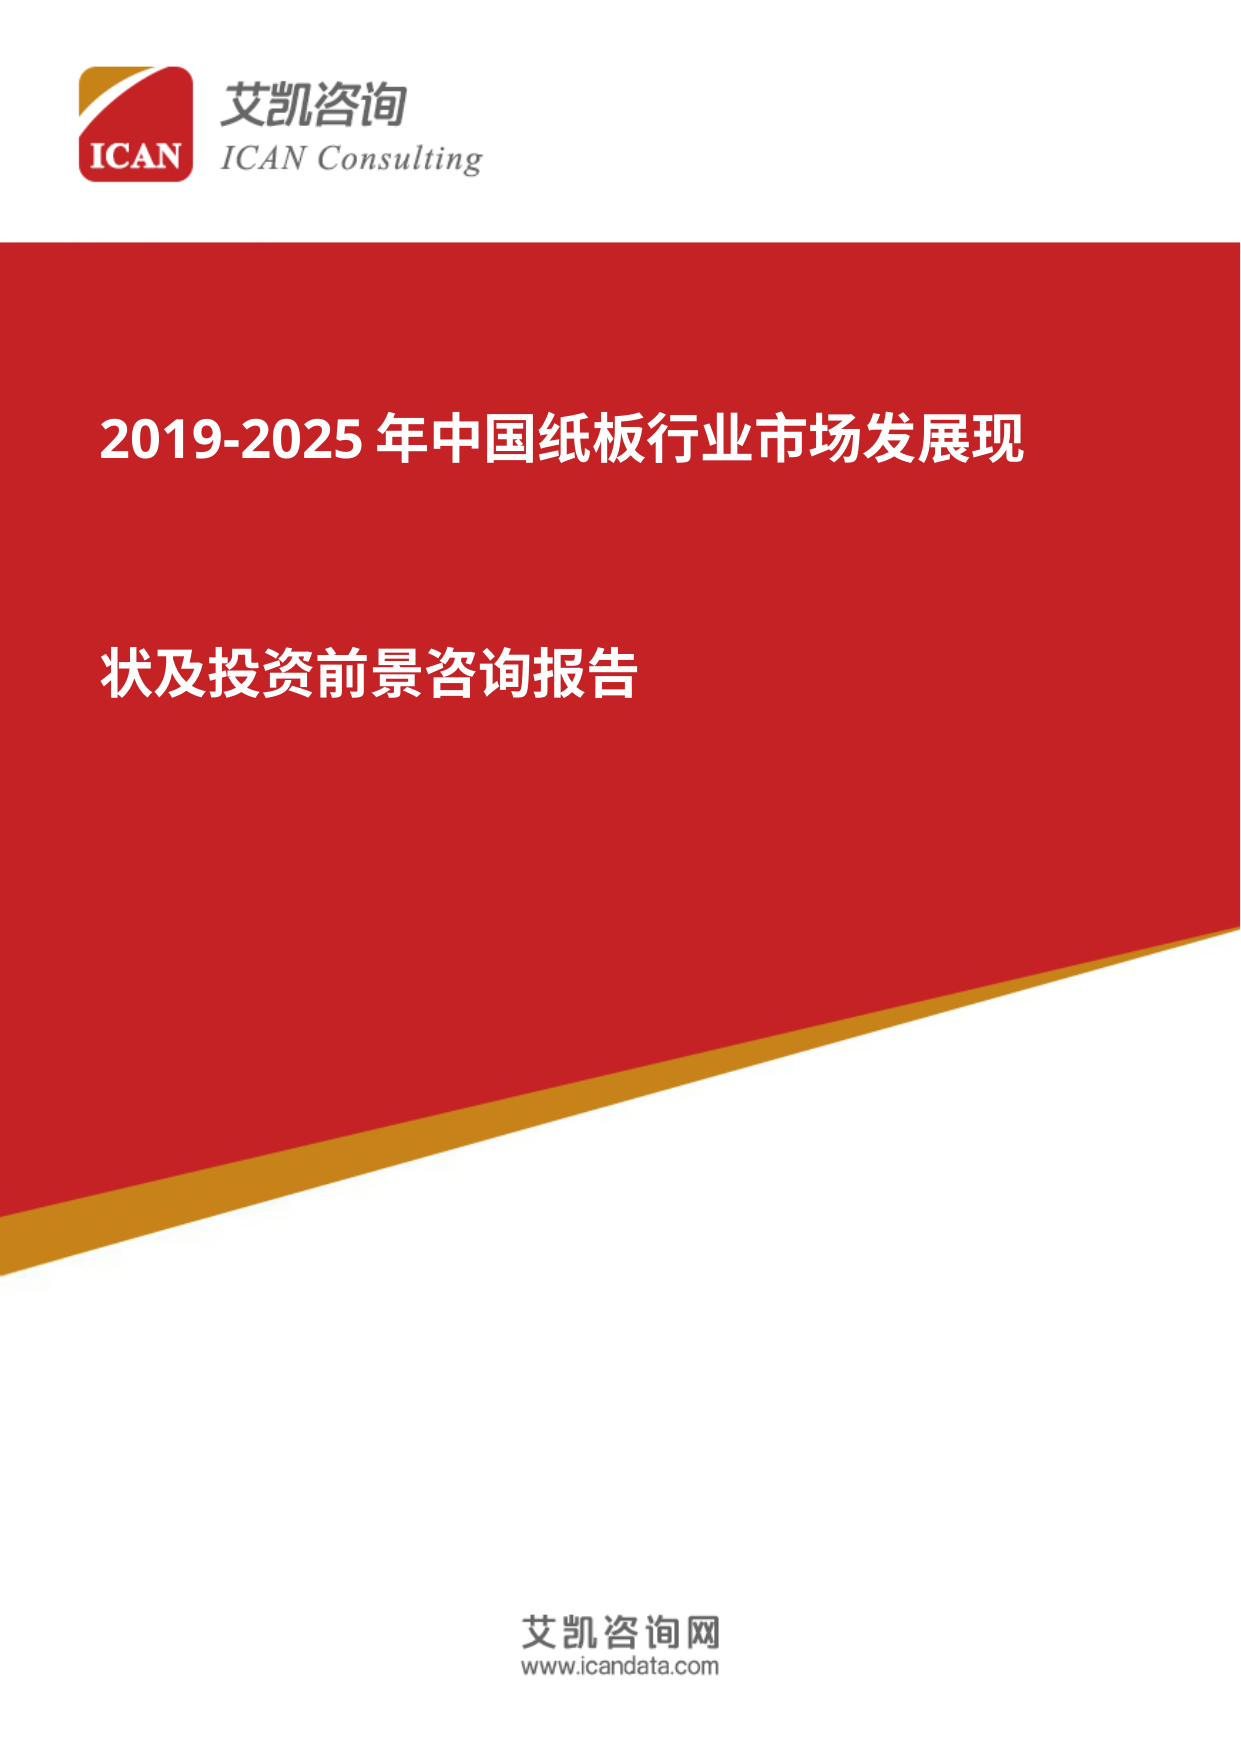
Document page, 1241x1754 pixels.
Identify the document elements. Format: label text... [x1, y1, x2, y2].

subtitle 2019-2025年中国纸板行业市场发展现状及投资前景咨询报告 [99, 386, 1053, 718]
picture [0, 5, 1241, 1754]
